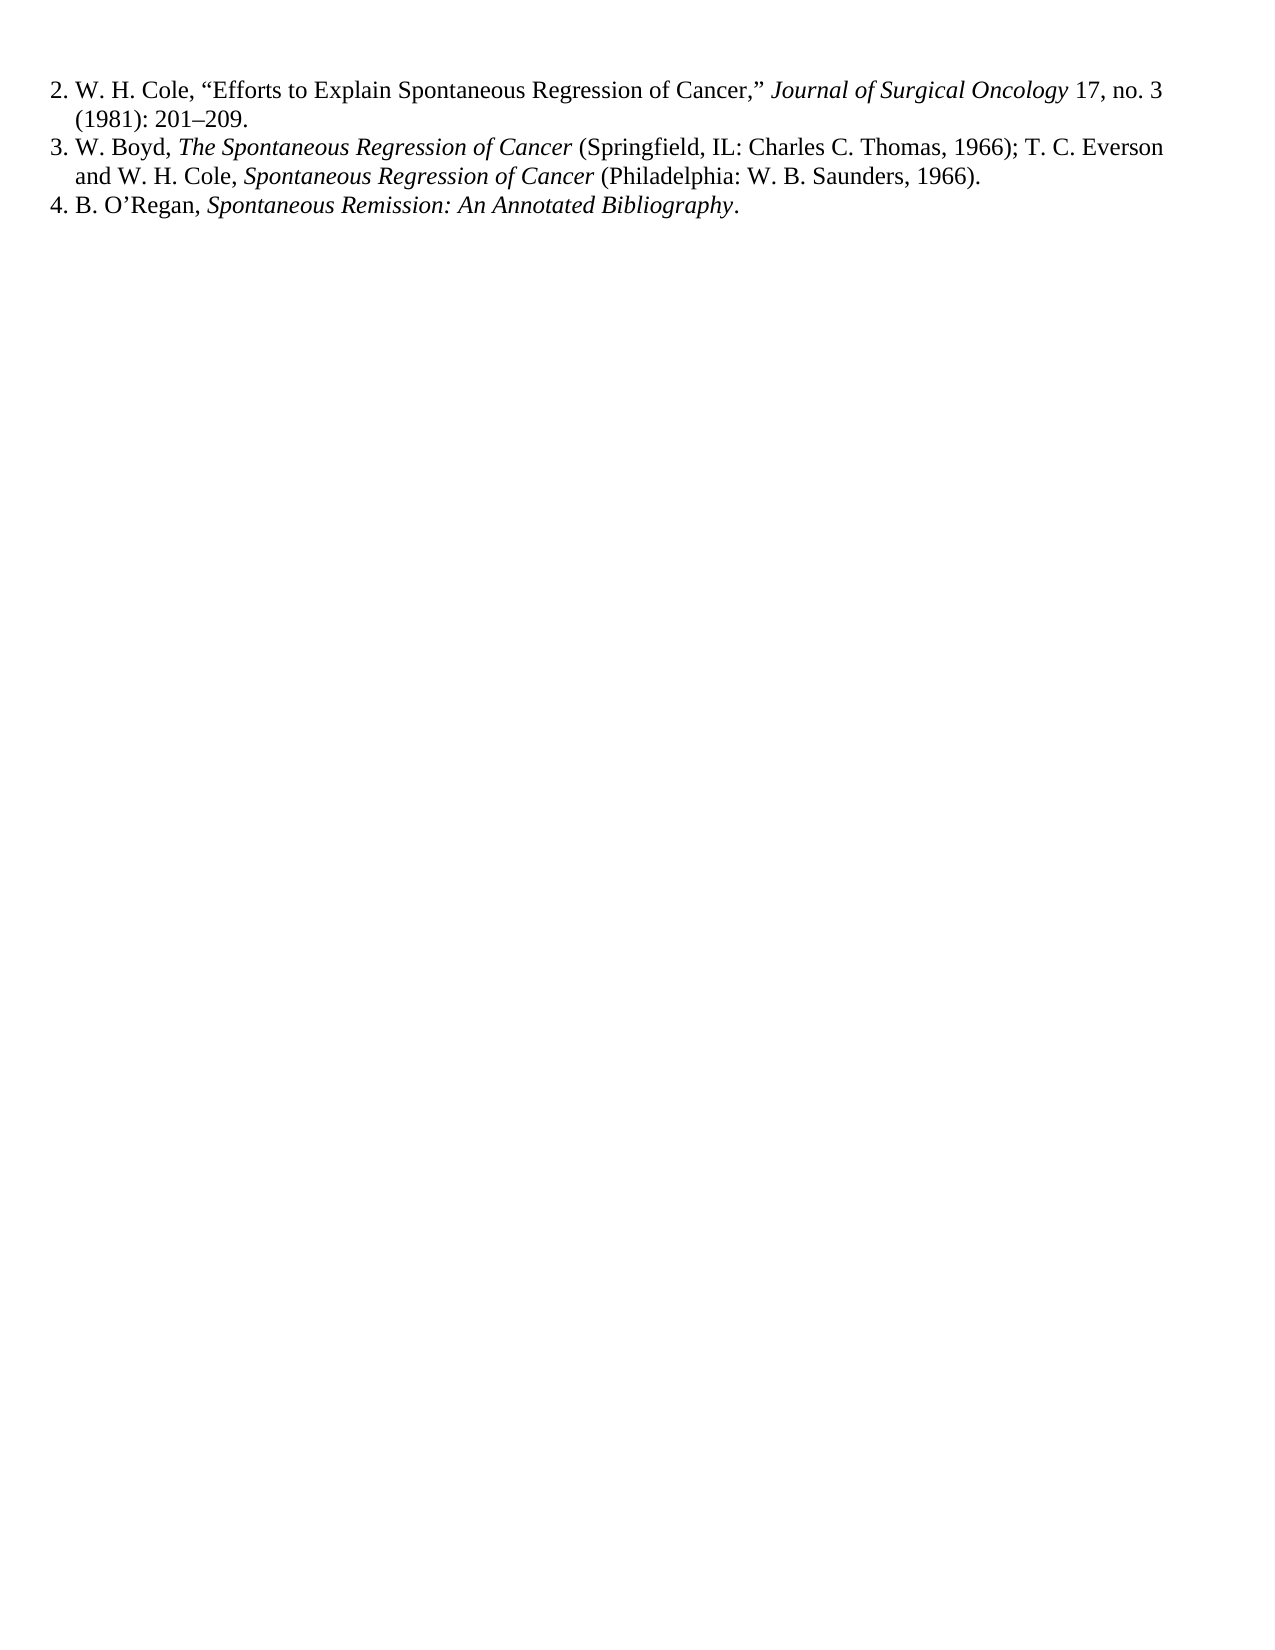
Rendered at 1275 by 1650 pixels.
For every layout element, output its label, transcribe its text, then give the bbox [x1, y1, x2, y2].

text 3. W. Boyd, The Spontaneous Regression of Cancer (Springfield, IL: Charles C. Thomas, 1966); T. C. Everson and W. H. Cole, Spontaneous Regression of Cancer (Philadelphia: W. B. Saunders, 1966). [50, 132, 1200, 190]
text 2. W. H. Cole, “Efforts to Explain Spontaneous Regression of Cancer,” Journal of Surgical Oncology 17, no. 3 (1981): 201–209. [50, 75, 1200, 132]
text 4. B. O’Regan, Spontaneous Remission: An Annotated Bibliography. [50, 190, 1200, 219]
